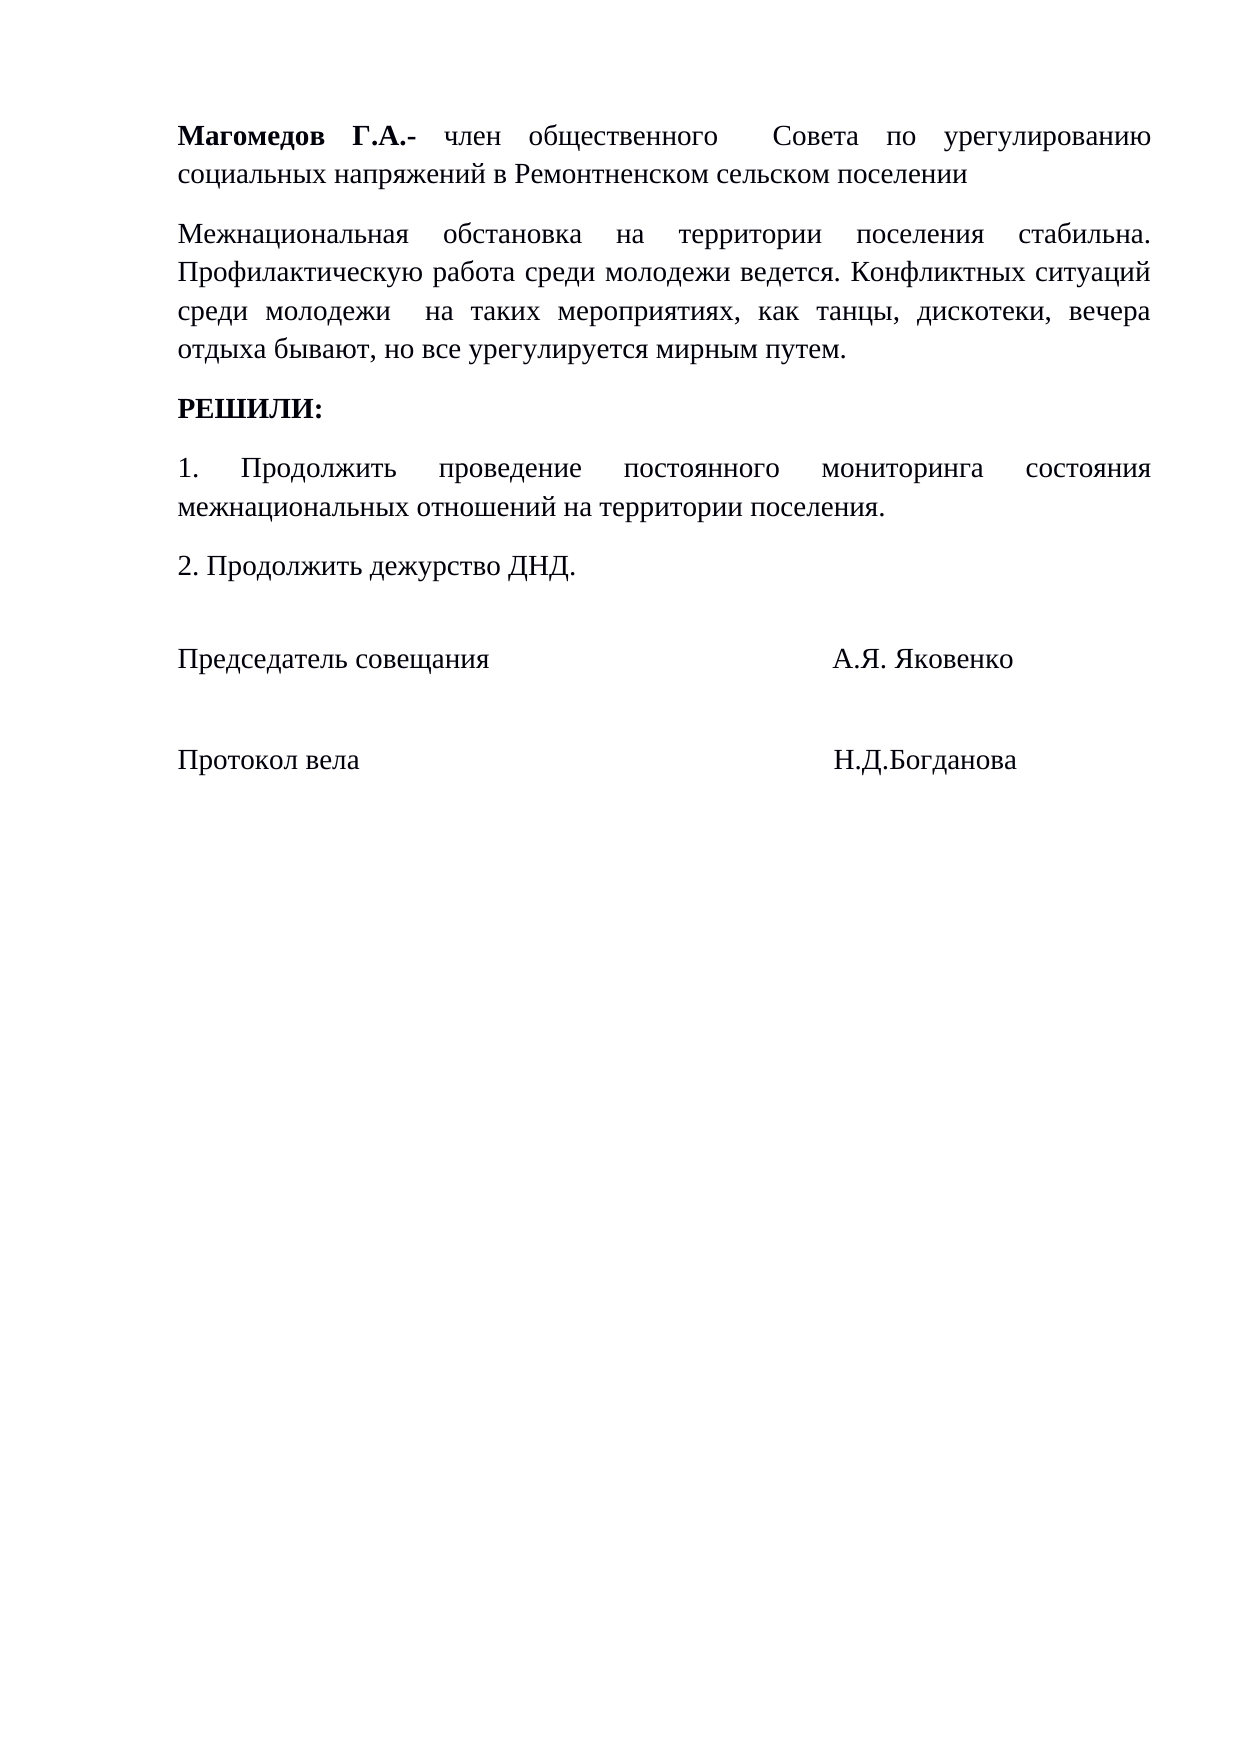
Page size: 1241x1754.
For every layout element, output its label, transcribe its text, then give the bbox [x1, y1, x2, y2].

text 2. Продолжить дежурство ДНД. [177, 548, 1152, 582]
text Межнациональная обстановка на территории поселения стабильна. Профилактическую работа среди молодежи ведется. Конфликтных ситуаций среди молодежи на таких мероприятиях, как танцы, дискотеки, вечера отдыха бывают, но все урегулируется мирным путем. [177, 216, 1152, 365]
text Магомедов Г.А.- член общественного Совета по урегулированию социальных напряжений в Ремонтненском сельском поселении [177, 118, 1152, 190]
text Председатель совещания А.Я. Яковенко [177, 641, 1152, 675]
text 1. Продолжить проведение постоянного мониторинга состояния межнациональных отношений на территории поселения. [177, 450, 1152, 522]
text Протокол вела Н.Д.Богданова [177, 742, 1152, 775]
text РЕШИЛИ: [177, 391, 1152, 424]
